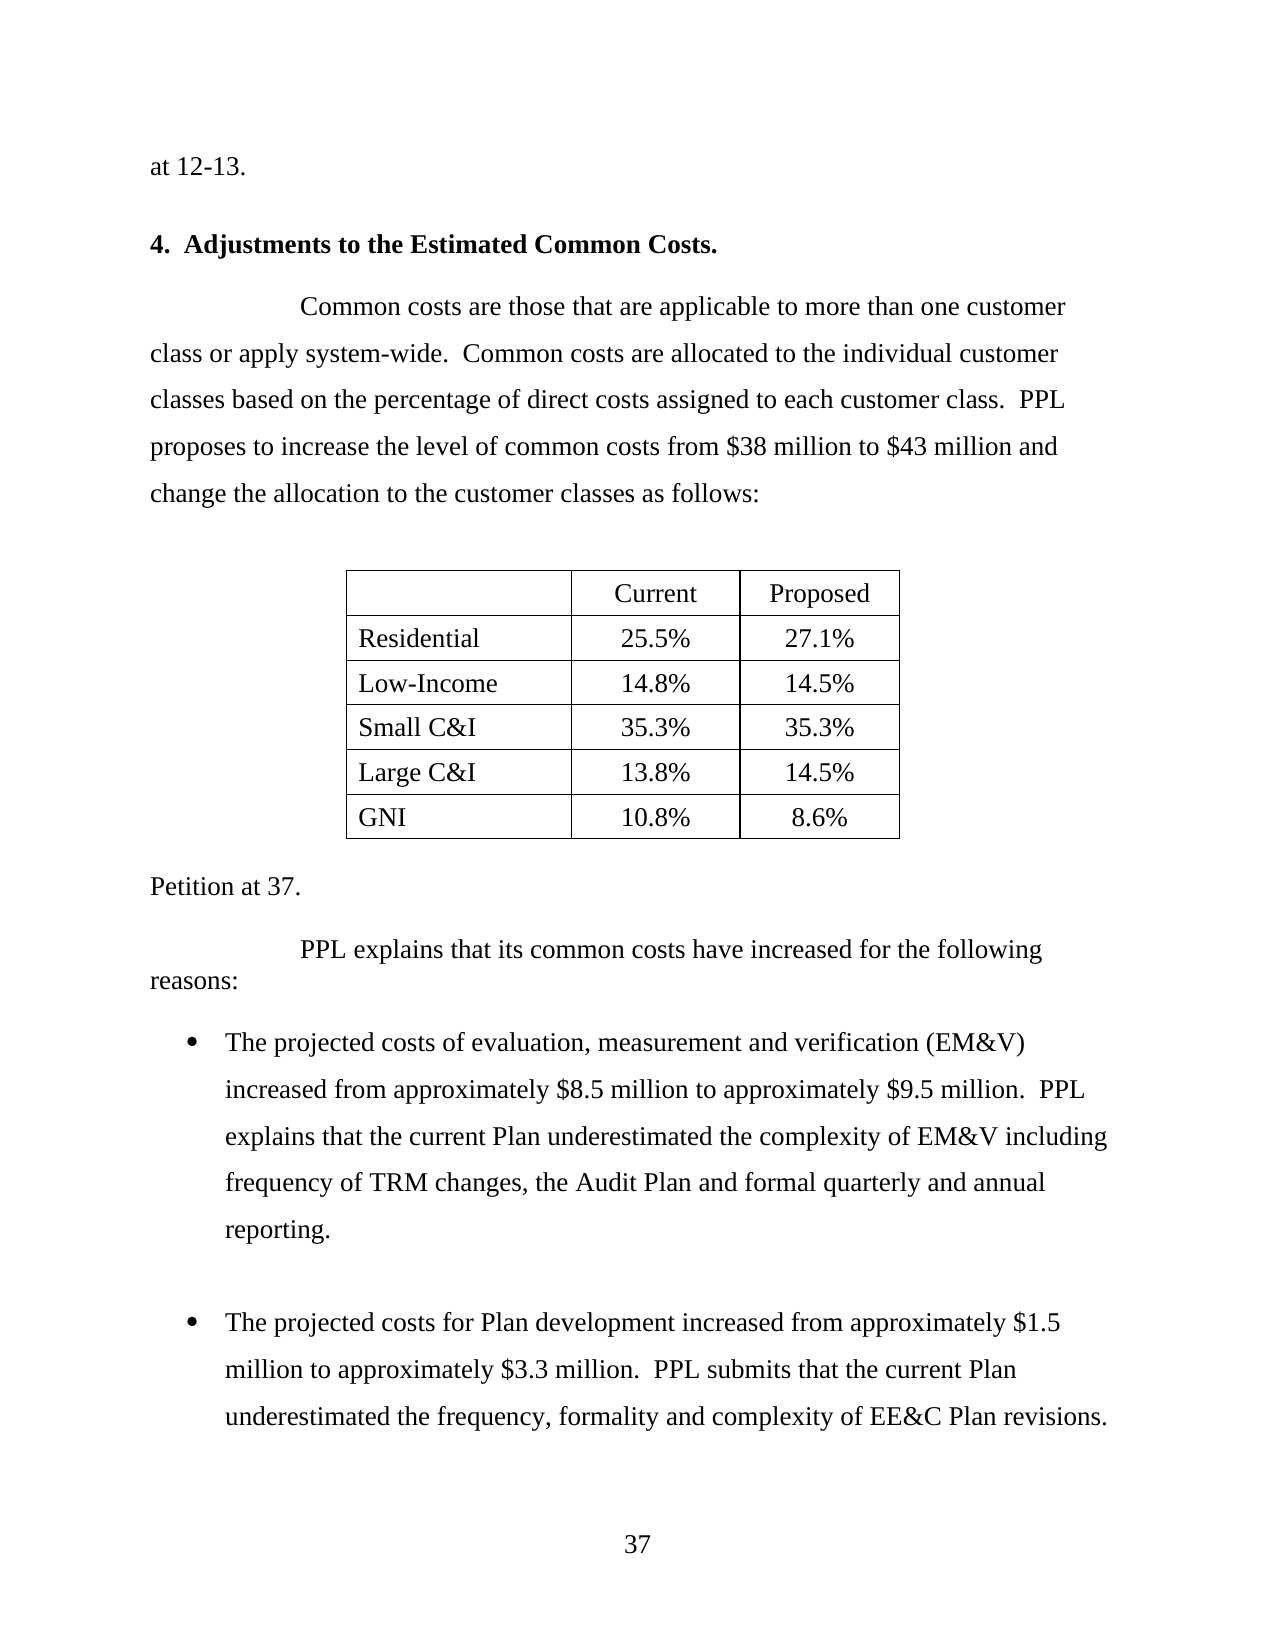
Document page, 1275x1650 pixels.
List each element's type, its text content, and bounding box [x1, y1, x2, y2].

table_cell GNI [347, 795, 571, 838]
list The projected costs of evaluation, measurement and verification (EM&V) increased from approximately $8.5 million to approximately $9.5 million. PPL explains that the current Plan underestimated the complexity of EM&V including frequency of TRM changes, the Audit Plan and formal quarterly and annual reporting. [187, 1026, 1125, 1244]
table_cell 25.5% [572, 616, 739, 659]
table_cell Residential [347, 616, 571, 659]
table_cell 27.1% [741, 616, 899, 659]
text 4. Adjustments to the Estimated Common Costs. [150, 228, 1125, 259]
table_cell 10.8% [572, 795, 739, 838]
table_header Proposed [741, 571, 899, 615]
table_cell Large C&I [347, 750, 571, 793]
text Common costs are those that are applicable to more than one customer class or apply system-wide. Common costs are allocated to the individual customer classes based on the percentage of direct costs assigned to each customer class. PPL proposes to increase the level of common costs from $38 million to $43 million and change the allocation to the customer classes as follows: [150, 290, 1125, 508]
table_cell 13.8% [572, 750, 739, 793]
table_cell 14.8% [572, 661, 739, 704]
table_cell 14.5% [741, 750, 899, 793]
text PPL explains that its common costs have increased for the following reasons: [150, 933, 1125, 995]
table_cell Low-Income [347, 661, 571, 704]
table_cell 14.5% [741, 661, 899, 704]
table_header Current [572, 571, 739, 615]
list The projected costs for Plan development increased from approximately $1.5 million to approximately $3.3 million. PPL submits that the current Plan underestimated the frequency, formality and complexity of EE&C Plan revisions. [187, 1306, 1125, 1431]
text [150, 150, 1125, 181]
text Petition at 37. [150, 870, 1125, 902]
table_header [347, 571, 571, 615]
table_cell 8.6% [741, 795, 899, 838]
table_cell Small C&I [347, 705, 571, 749]
table_cell 35.3% [572, 705, 739, 749]
table_cell 35.3% [741, 705, 899, 749]
